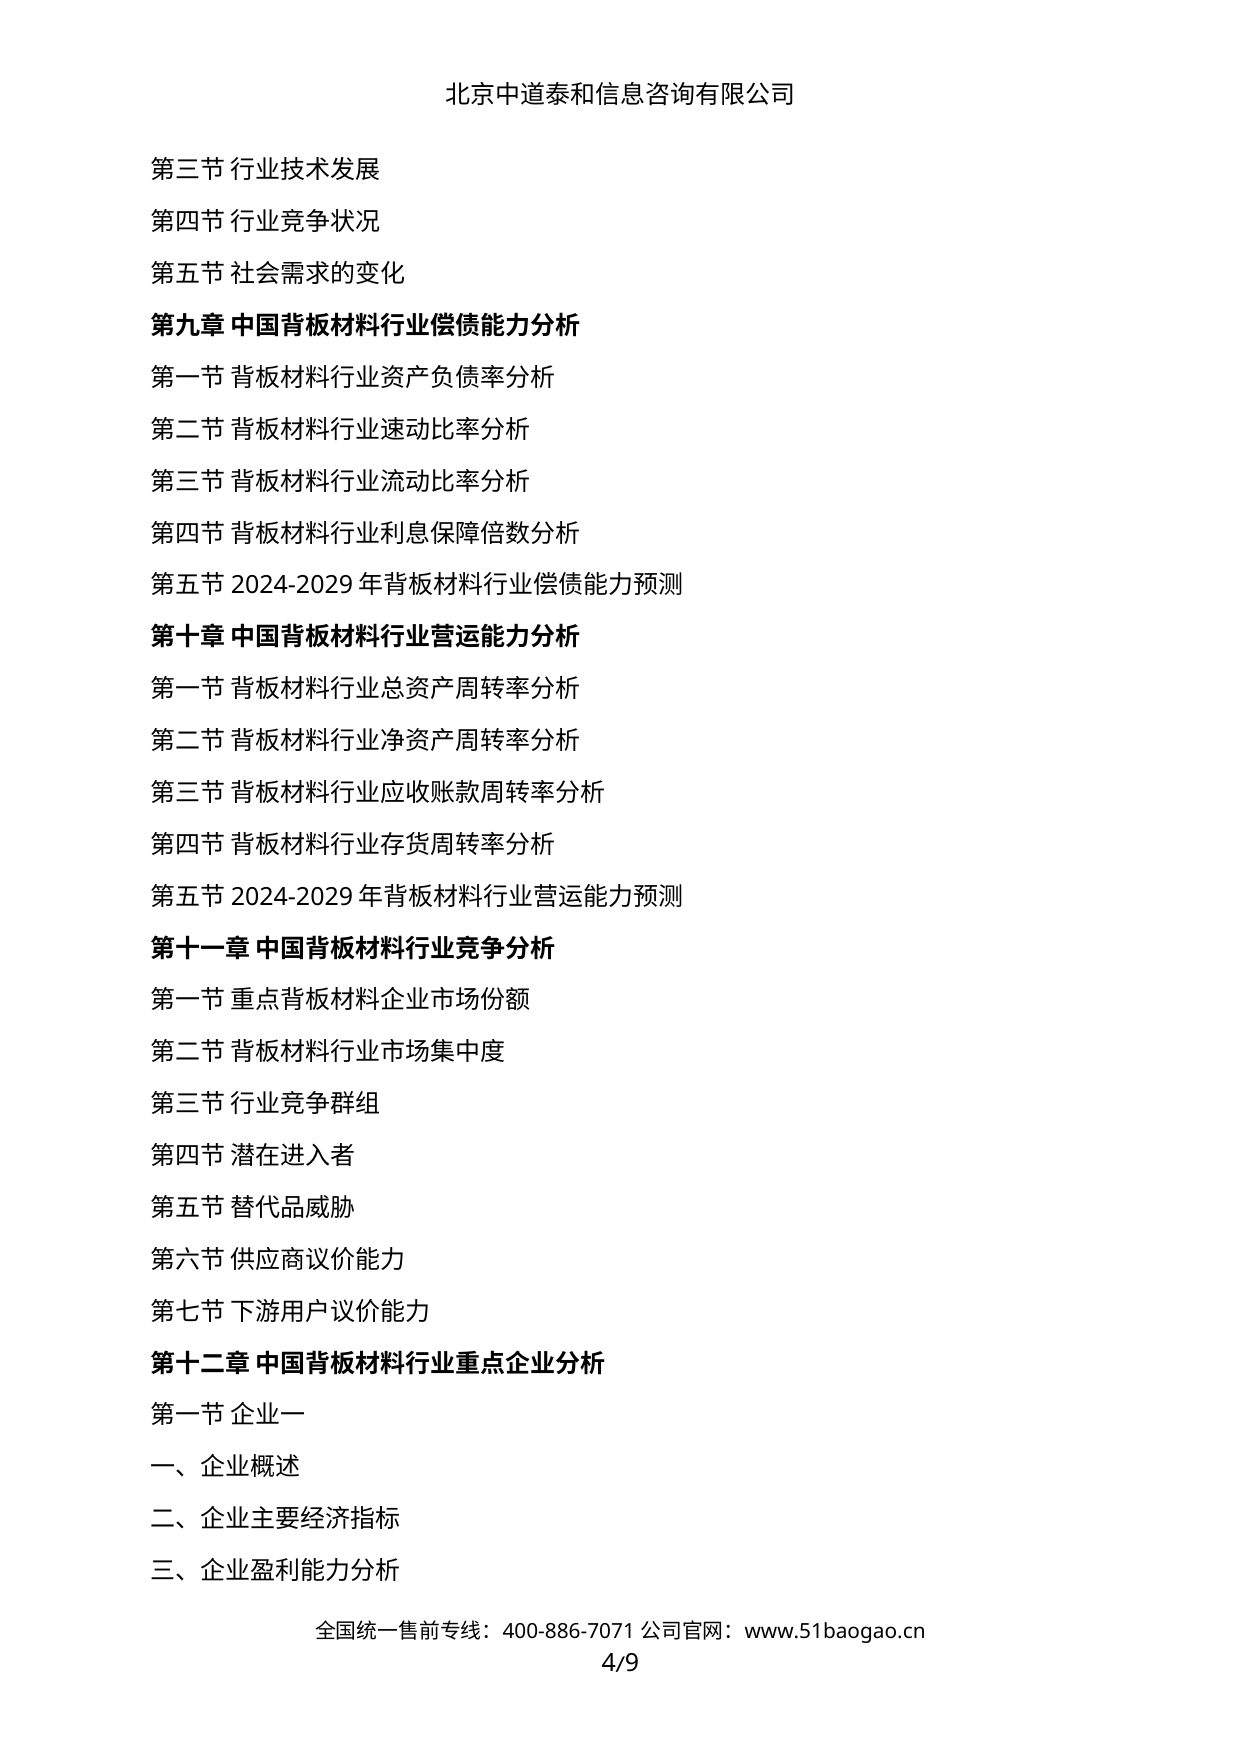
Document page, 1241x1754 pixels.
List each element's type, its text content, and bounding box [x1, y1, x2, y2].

text 第六节 供应商议价能力 [150, 1239, 1090, 1276]
text 第五节 替代品威胁 [150, 1187, 1090, 1224]
text 第十章 中国背板材料行业营运能力分析 [150, 617, 1090, 653]
text 第三节 背板材料行业应收账款周转率分析 [150, 772, 1090, 809]
text 第四节 背板材料行业利息保障倍数分析 [150, 513, 1090, 549]
text 第一节 背板材料行业资产负债率分析 [150, 357, 1090, 394]
text 第二节 背板材料行业速动比率分析 [150, 409, 1090, 446]
text 第七节 下游用户议价能力 [150, 1291, 1090, 1327]
text 第五节 2024-2029年背板材料行业偿债能力预测 [150, 565, 1090, 601]
text 第四节 潜在进入者 [150, 1136, 1090, 1172]
text 一、企业概述 [150, 1447, 1090, 1483]
text 第二节 背板材料行业市场集中度 [150, 1032, 1090, 1068]
text 第三节 背板材料行业流动比率分析 [150, 461, 1090, 497]
text 二、企业主要经济指标 [150, 1499, 1090, 1535]
text 第五节 2024-2029年背板材料行业营运能力预测 [150, 876, 1090, 912]
text 第三节 行业竞争群组 [150, 1084, 1090, 1120]
text 第一节 背板材料行业总资产周转率分析 [150, 669, 1090, 705]
text 第十二章 中国背板材料行业重点企业分析 [150, 1343, 1090, 1379]
text 第一节 重点背板材料企业市场份额 [150, 980, 1090, 1016]
text 第九章 中国背板材料行业偿债能力分析 [150, 306, 1090, 342]
text 第四节 行业竞争状况 [150, 202, 1090, 238]
text 第二节 背板材料行业净资产周转率分析 [150, 721, 1090, 757]
text 第一节 企业一 [150, 1395, 1090, 1431]
text 第十一章 中国背板材料行业竞争分析 [150, 928, 1090, 964]
text 第四节 背板材料行业存货周转率分析 [150, 824, 1090, 861]
text 三、企业盈利能力分析 [150, 1551, 1090, 1587]
text 第五节 社会需求的变化 [150, 254, 1090, 290]
text 第三节 行业技术发展 [150, 150, 1090, 186]
